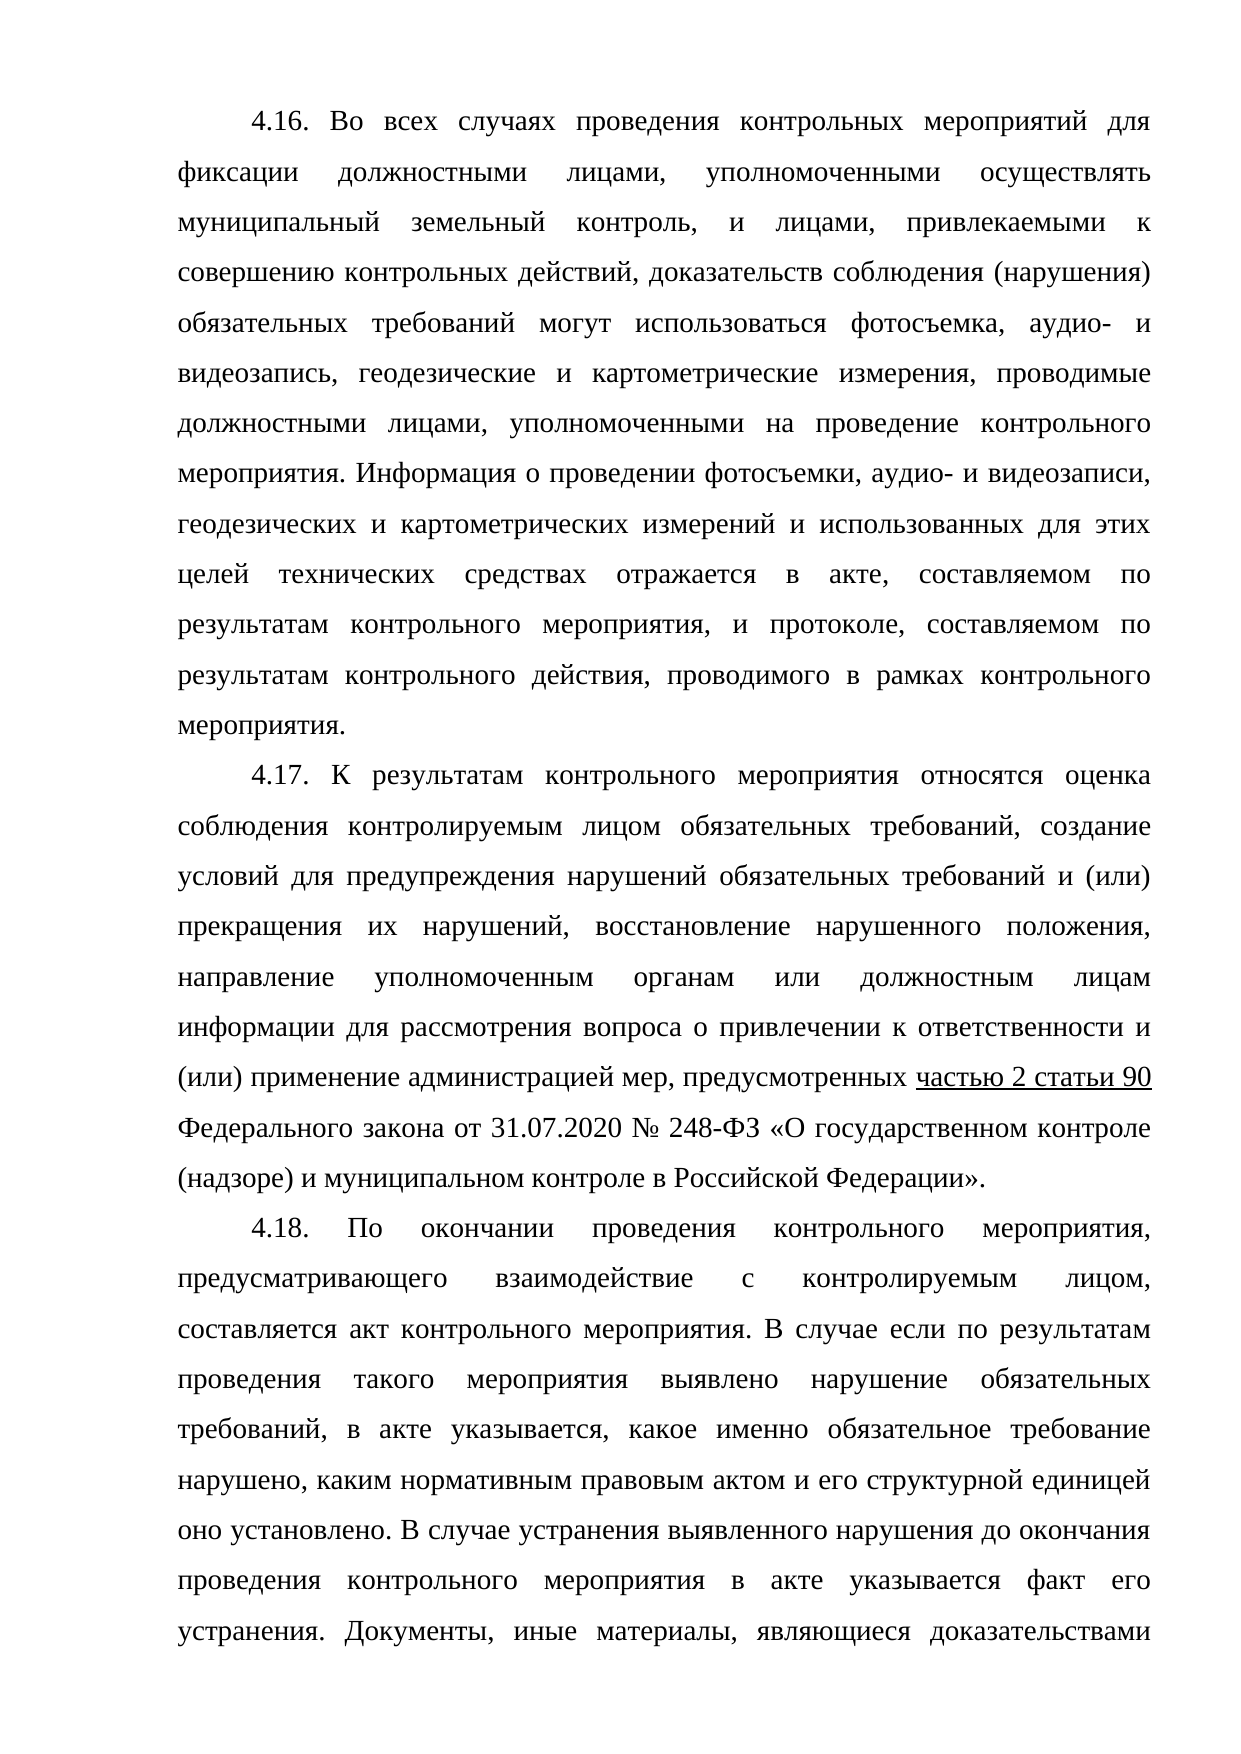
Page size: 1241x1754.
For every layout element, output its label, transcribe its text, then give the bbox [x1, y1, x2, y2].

text 4.16. Во всех случаях проведения контрольных мероприятий для фиксации должностными лицами, уполномоченными осуществлять муниципальный земельный контроль, и лицами, привлекаемыми к совершению контрольных действий, доказательств соблюдения (нарушения) обязательных требований могут использоваться фотосъемка, аудио- и видеозапись, геодезические и картометрические измерения, проводимые должностными лицами, уполномоченными на проведение контрольного мероприятия. Информация о проведении фотосъемки, аудио- и видеозаписи, геодезических и картометрических измерений и использованных для этих целей технических средствах отражается в акте, составляемом по результатам контрольного мероприятия, и протоколе, составляемом по результатам контрольного действия, проводимого в рамках контрольного мероприятия. [177, 103, 1152, 741]
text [177, 1210, 1152, 1646]
text 4.17. К результатам контрольного мероприятия относятся оценка соблюдения контролируемым лицом обязательных требований, создание условий для предупреждения нарушений обязательных требований и (или) прекращения их нарушений, восстановление нарушенного положения, направление уполномоченным органам или должностным лицам информации для рассмотрения вопроса о привлечении к ответственности и (или) применение администрацией мер, предусмотренных частью 2 статьи 90 Федерального закона от 31.07.2020 № 248-ФЗ «О государственном контроле (надзоре) и муниципальном контроле в Российской Федерации». [177, 757, 1152, 1193]
